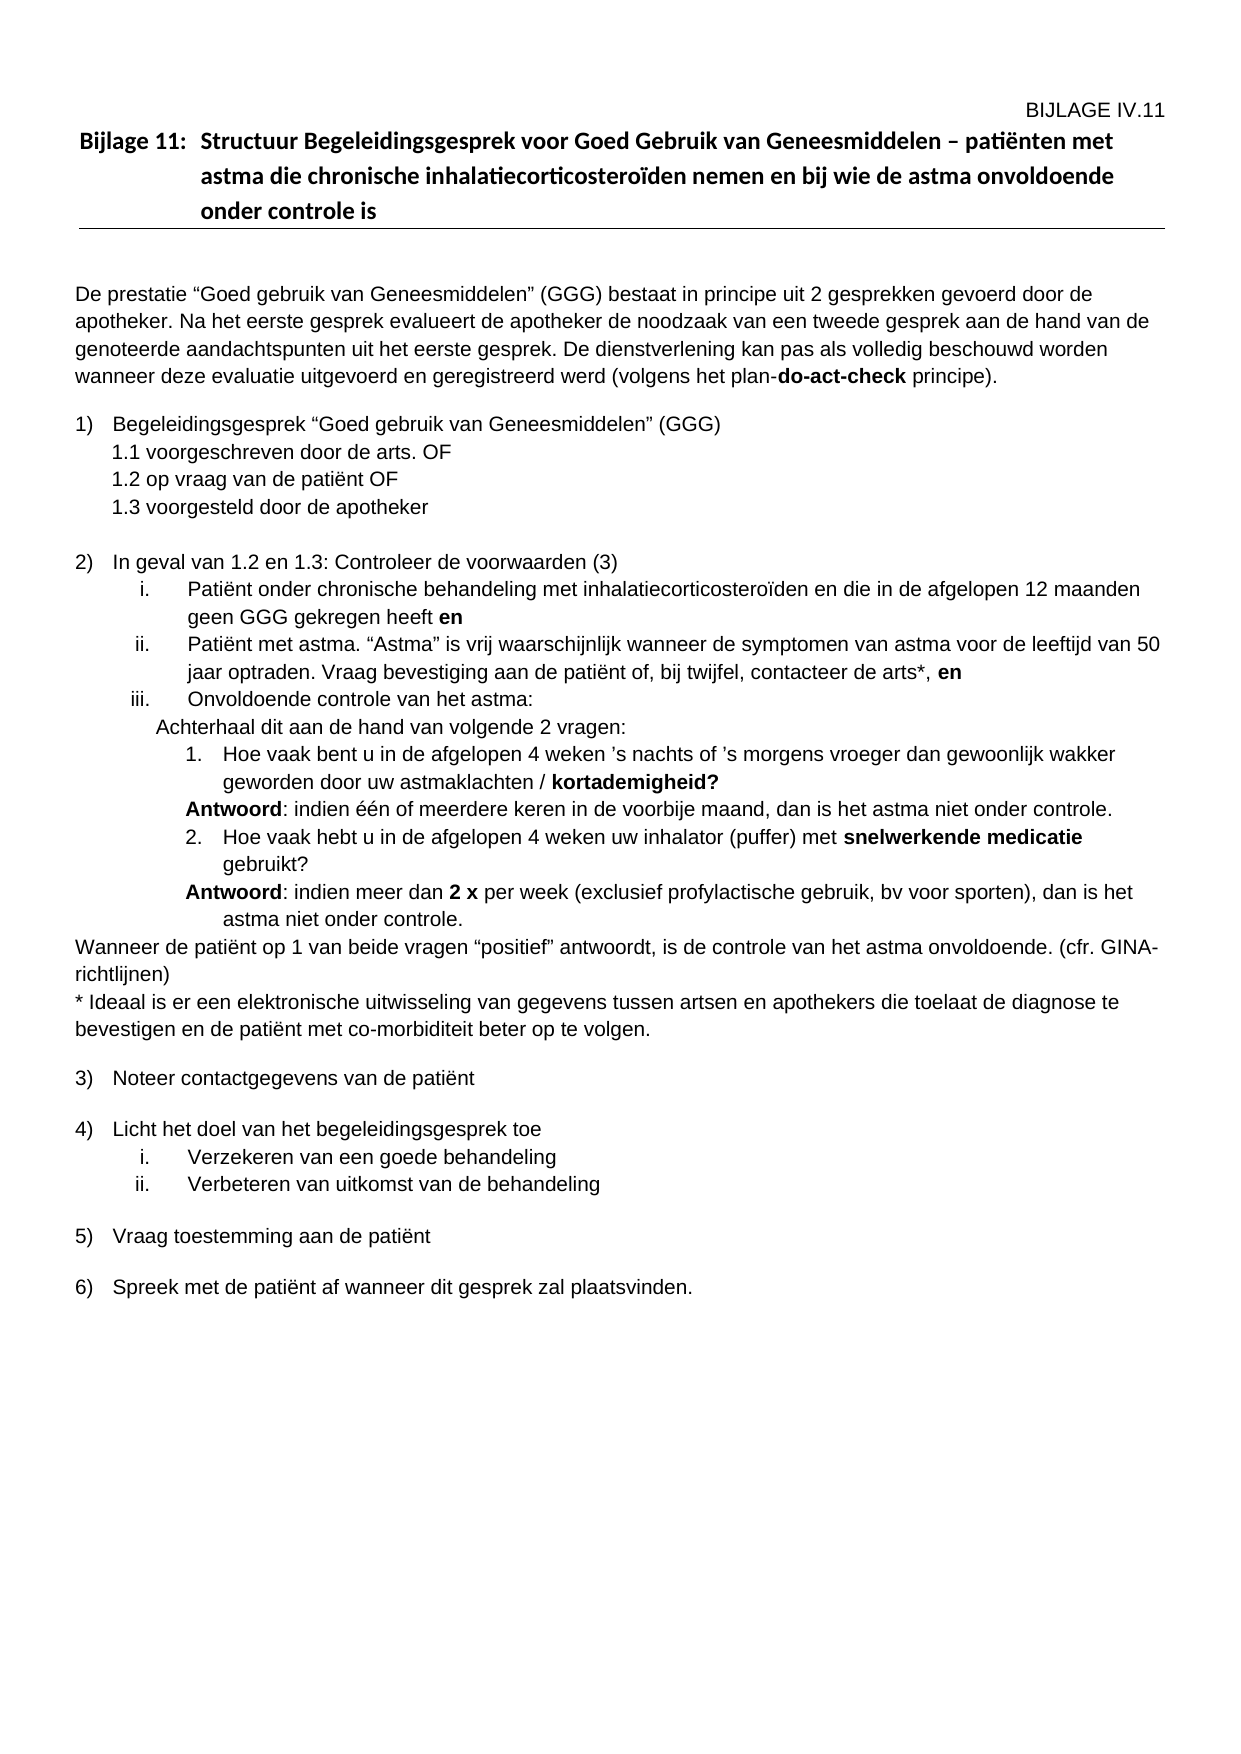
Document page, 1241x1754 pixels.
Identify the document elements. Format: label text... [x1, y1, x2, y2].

text 1.1 voorgeschreven door de arts. OF [111, 440, 1165, 464]
text De prestatie “Goed gebruik van Geneesmiddelen” (GGG) bestaat in principe uit 2 gesprekken gevoerd door de apotheker. Na het eerste gesprek evalueert de apotheker de noodzaak van een tweede gesprek aan de hand van de genoteerde aandachtspunten uit het eerste gesprek. De dienstverlening kan pas als volledig beschouwd worden wanneer deze evaluatie uitgevoerd en geregistreerd werd (volgens het plan-do-act-check principe). [75, 281, 1165, 388]
list Verzekeren van een goede behandeling [150, 1144, 1165, 1168]
list Licht het doel van het begeleidingsgesprek toe [75, 1117, 1165, 1141]
list Spreek met de patiënt af wanneer dit gesprek zal plaatsvinden. [75, 1275, 1165, 1299]
list Hoe vaak bent u in de afgelopen 4 weken ’s nachts of ’s morgens vroeger dan gewoonlijk wakker geworden door uw astmaklachten / kortademigheid? [185, 742, 1165, 794]
text Wanneer de patiënt op 1 van beide vragen “positief” antwoordt, is de controle van het astma onvoldoende. (cfr. GINA-richtlijnen) [75, 935, 1165, 986]
text 1.2 op vraag van de patiënt OF [111, 467, 1165, 491]
text Antwoord: indien één of meerdere keren in de voorbije maand, dan is het astma niet onder controle. [185, 797, 1165, 821]
text 1.3 voorgesteld door de apotheker [111, 495, 1165, 519]
list Begeleidingsgesprek “Goed gebruik van Geneesmiddelen” (GGG) [75, 412, 1165, 436]
text * Ideaal is er een elektronische uitwisseling van gegevens tussen artsen en apothekers die toelaat de diagnose te bevestigen en de patiënt met co-morbiditeit beter op te volgen. [75, 990, 1165, 1041]
list Verbeteren van uitkomst van de behandeling [150, 1172, 1165, 1196]
list Onvoldoende controle van het astma: [150, 687, 1165, 711]
list Vraag toestemming aan de patiënt [75, 1223, 1165, 1247]
list Patiënt onder chronische behandeling met inhalatiecorticosteroïden en die in de afgelopen 12 maanden geen GGG gekregen heeft en [150, 577, 1165, 629]
text BIJLAGE IV.11 [79, 97, 1165, 121]
list Hoe vaak hebt u in de afgelopen 4 weken uw inhalator (puffer) met snelwerkende medicatie gebruikt? [185, 825, 1165, 876]
text Bijlage 11: Structuur Begeleidingsgesprek voor Goed Gebruik van Geneesmiddelen – patiënten met astma die chronische inhalatiecorticosteroïden nemen en bij wie de astma onvoldoende onder controle is [79, 125, 1165, 228]
list Noteer contactgegevens van de patiënt [75, 1066, 1165, 1089]
list In geval van 1.2 en 1.3: Controleer de voorwaarden (3) [75, 550, 1165, 574]
text Achterhaal dit aan de hand van volgende 2 vragen: [156, 715, 1165, 739]
list Patiënt met astma. “Astma” is vrij waarschijnlijk wanneer de symptomen van astma voor de leeftijd van 50 jaar optraden. Vraag bevestiging aan de patiënt of, bij twijfel, contacteer de arts*, en [150, 632, 1165, 684]
text Antwoord: indien meer dan 2 x per week (exclusief profylactische gebruik, bv voor sporten), dan is het astma niet onder controle. [185, 880, 1165, 931]
